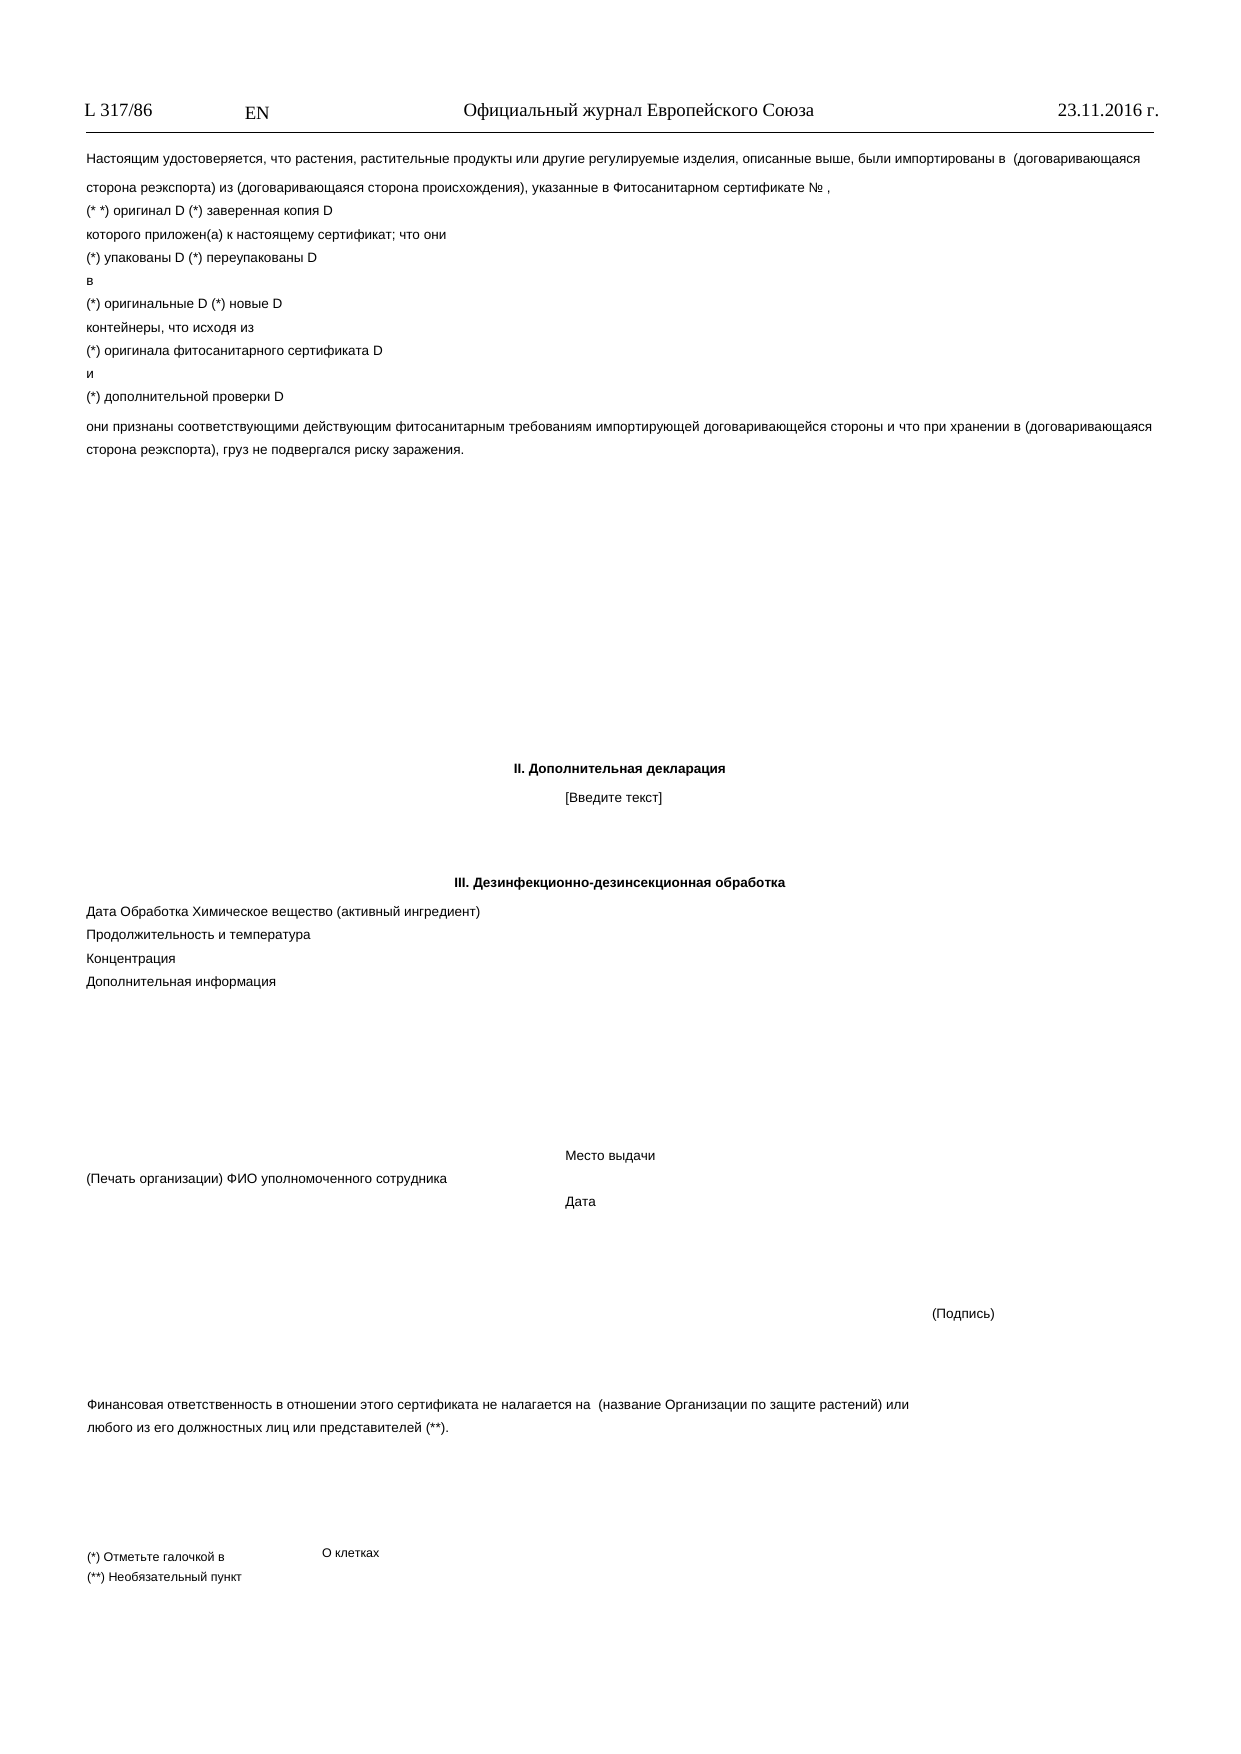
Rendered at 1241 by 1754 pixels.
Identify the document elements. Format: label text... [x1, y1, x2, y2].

text любого из его должностных лиц или представителей (**). [87, 1420, 1154, 1435]
text III. Дезинфекционно-дезинсекционная обработка [86, 874, 1153, 890]
text L 317/86 [84, 99, 152, 121]
text Финансовая ответственность в отношении этого сертификата не налагается на (название Организации по защите растений) или [87, 1397, 1154, 1412]
text (Подпись) [932, 1306, 995, 1321]
text (*) оригинальные D (*) новые D [86, 296, 1153, 312]
text Продолжительность и температура [86, 927, 1153, 943]
text EN [244, 102, 270, 123]
text Место выдачи [565, 1147, 1153, 1163]
text Официальный журнал Европейского Союза [463, 99, 814, 121]
text сторона реэкспорта) из (договаривающаяся сторона происхождения), указанные в Фитосанитарном сертификате № , [86, 180, 1153, 195]
text 23.11.2016 г. [1058, 99, 1159, 121]
text O клетках [322, 1546, 379, 1560]
text и [86, 366, 1153, 381]
text II. Дополнительная декларация [86, 761, 1153, 776]
text они признаны соответствующими действующим фитосанитарным требованиям импортирующей договаривающейся стороны и что при хранении в (договаривающаяся сторона реэкспорта), груз не подвергался риску заражения. [86, 418, 1153, 457]
text [Введите текст] [565, 790, 1153, 806]
text (* *) оригинал D (*) заверенная копия D [86, 203, 1153, 219]
text (*) упакованы D (*) переупакованы D [86, 249, 1153, 265]
text (*) дополнительной проверки D [86, 389, 1153, 404]
text (*) Отметьте галочкой в соответствующих [87, 1550, 277, 1569]
text (Печать организации) ФИО уполномоченного сотрудника [86, 1171, 1153, 1186]
text в [86, 273, 1153, 288]
text Настоящим удостоверяется, что растения, растительные продукты или другие регулируемые изделия, описанные выше, были импортированы в (договаривающаяся [86, 150, 1153, 166]
text Концентрация [86, 950, 1153, 966]
text которого приложен(а) к настоящему сертификат; что они [86, 226, 1153, 242]
text Дата Обработка Химическое вещество (активный ингредиент) [86, 904, 1153, 919]
text контейнеры, что исходя из [86, 319, 1153, 335]
text (*) оригинала фитосанитарного сертификата D [86, 342, 1153, 358]
text Дополнительная информация [86, 973, 1153, 989]
text (**) Необязательный пункт [87, 1569, 277, 1584]
text Дата [565, 1194, 1153, 1209]
